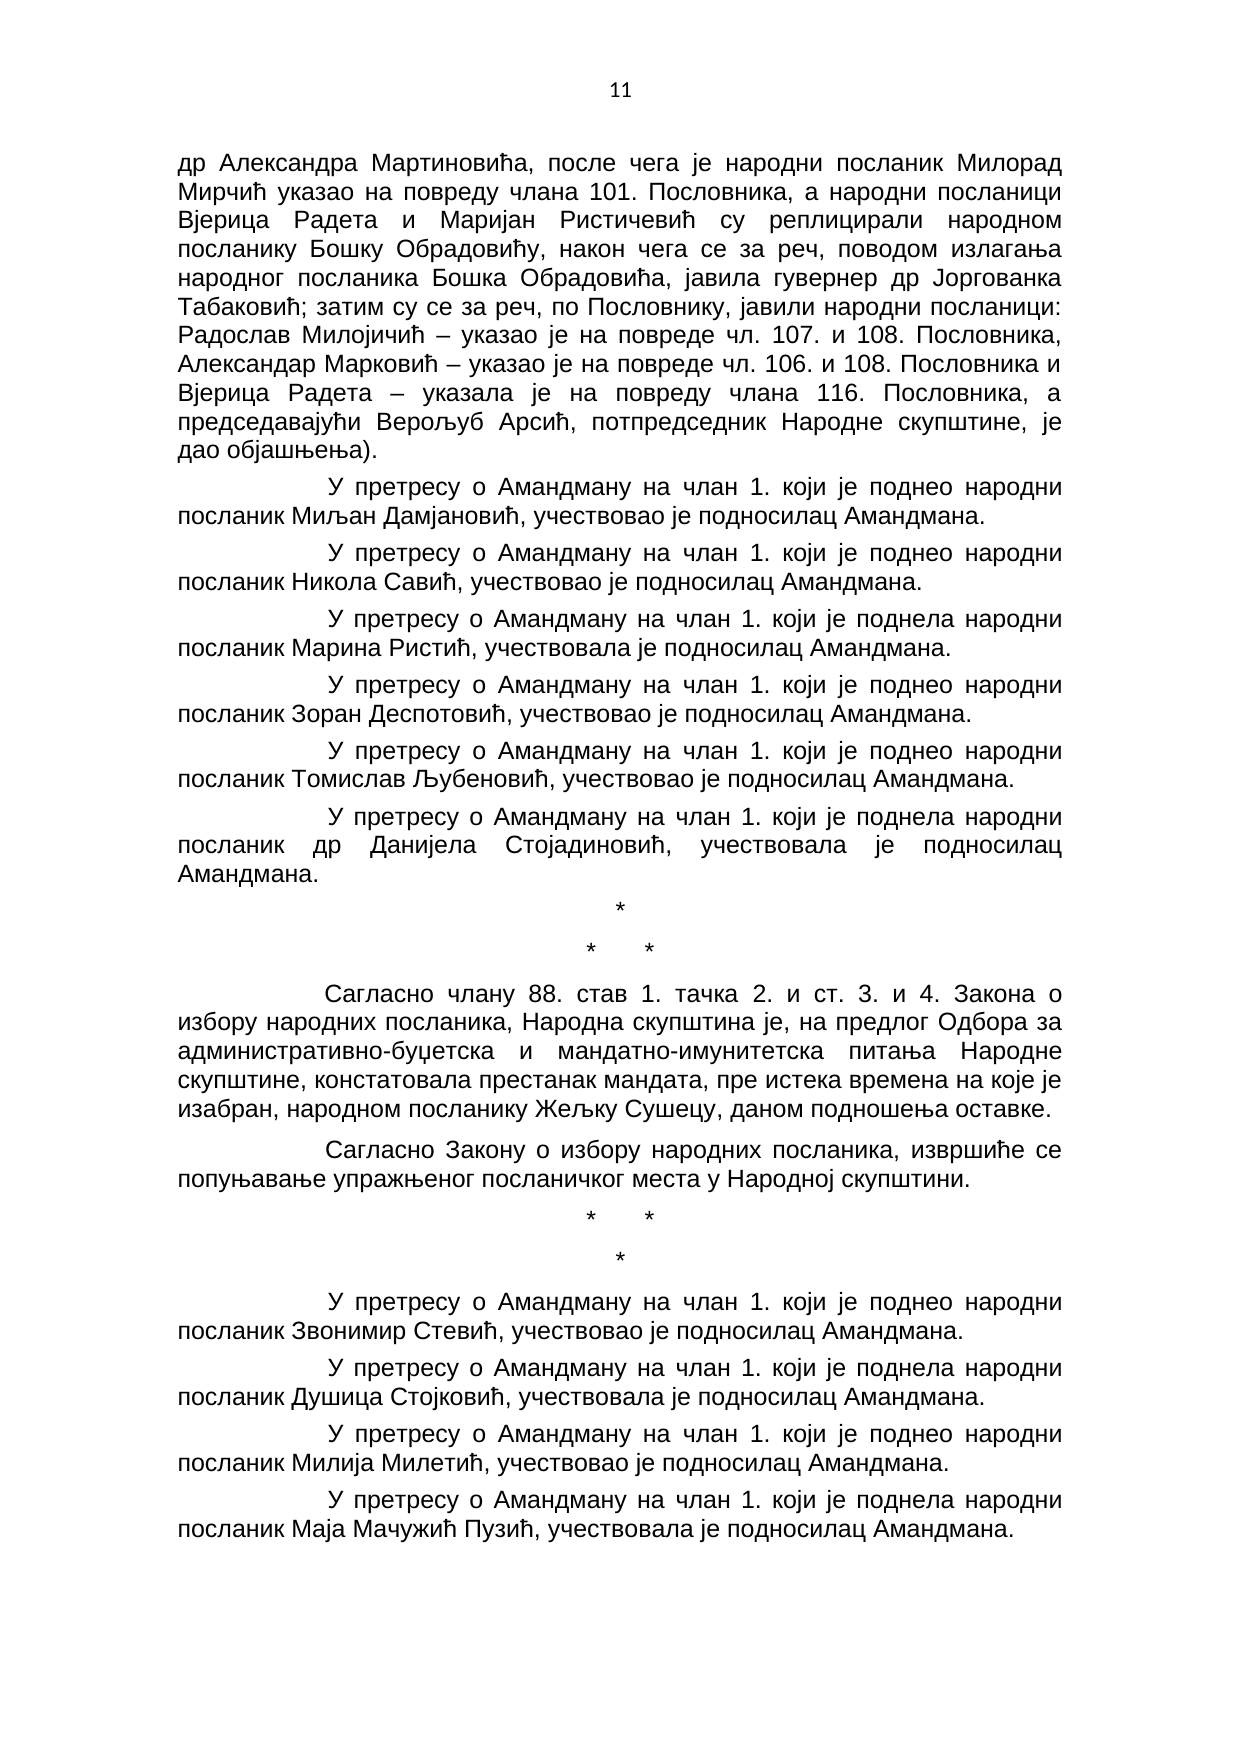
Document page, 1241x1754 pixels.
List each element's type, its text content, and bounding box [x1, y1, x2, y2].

text Сагласно Закону о избору народних посланика, извршиће се попуњавање упражњеног посланичког места у Народној скупштини. [177, 1135, 1063, 1192]
text У претресу о Амандману на члан 1. који је поднео народни посланик Томислав Љубеновић, учествовао је подносилац Амандмана. [177, 736, 1063, 793]
text Сагласно члану 88. став 1. тачка 2. и ст. 3. и 4. Закона о избору народних посланика, Народна скупштина је, на предлог Одбора за административно-буџетска и мандатно-имунитетска питања Народне скупштине, констатовала престанак мандата, пре истека времена на које је изабран, народном посланику Жељку Сушецу, даном подношења оставке. [177, 978, 1063, 1122]
text У претресу о Амандману на члан 1. који је поднео народни посланик Миљан Дамјановић, учествовао је подносилац Амандмана. [177, 472, 1063, 530]
text * [177, 896, 1063, 925]
text * * [177, 1205, 1063, 1233]
text У претресу о Амандману на члан 1. који је поднела народни посланик Марина Ристић, учествовала је подносилац Амандмана. [177, 604, 1063, 661]
text У претресу о Амандману на члан 1. који је поднела народни посланик Душица Стојковић, учествовала је подносилац Амандмана. [177, 1353, 1063, 1411]
text У претресу о Амандману на члан 1. који је поднео народни посланик Милија Милетић, учествовао је подносилац Амандмана. [177, 1419, 1063, 1476]
text * * [177, 937, 1063, 966]
text У претресу о Амандману на члан 1. који је поднео народни посланик Звонимир Стевић, учествовао је подносилац Амандмана. [177, 1287, 1063, 1345]
text У претресу о Амандману на члан 1. који је поднела народни посланик др Данијела Стојадиновић, учествовала је подносилац Амандмана. [177, 801, 1063, 888]
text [177, 148, 1063, 464]
text * [177, 1246, 1063, 1275]
text У претресу о Амандману на члан 1. који је поднео народни посланик Никола Савић, учествовао је подносилац Амандмана. [177, 538, 1063, 596]
text У претресу о Амандману на члан 1. који је поднео народни посланик Зоран Деспотовић, учествовао је подносилац Амандмана. [177, 670, 1063, 727]
text У претресу о Амандману на члан 1. који је поднела народни посланик Маја Мачужић Пузић, учествовала је подносилац Амандмана. [177, 1485, 1063, 1542]
